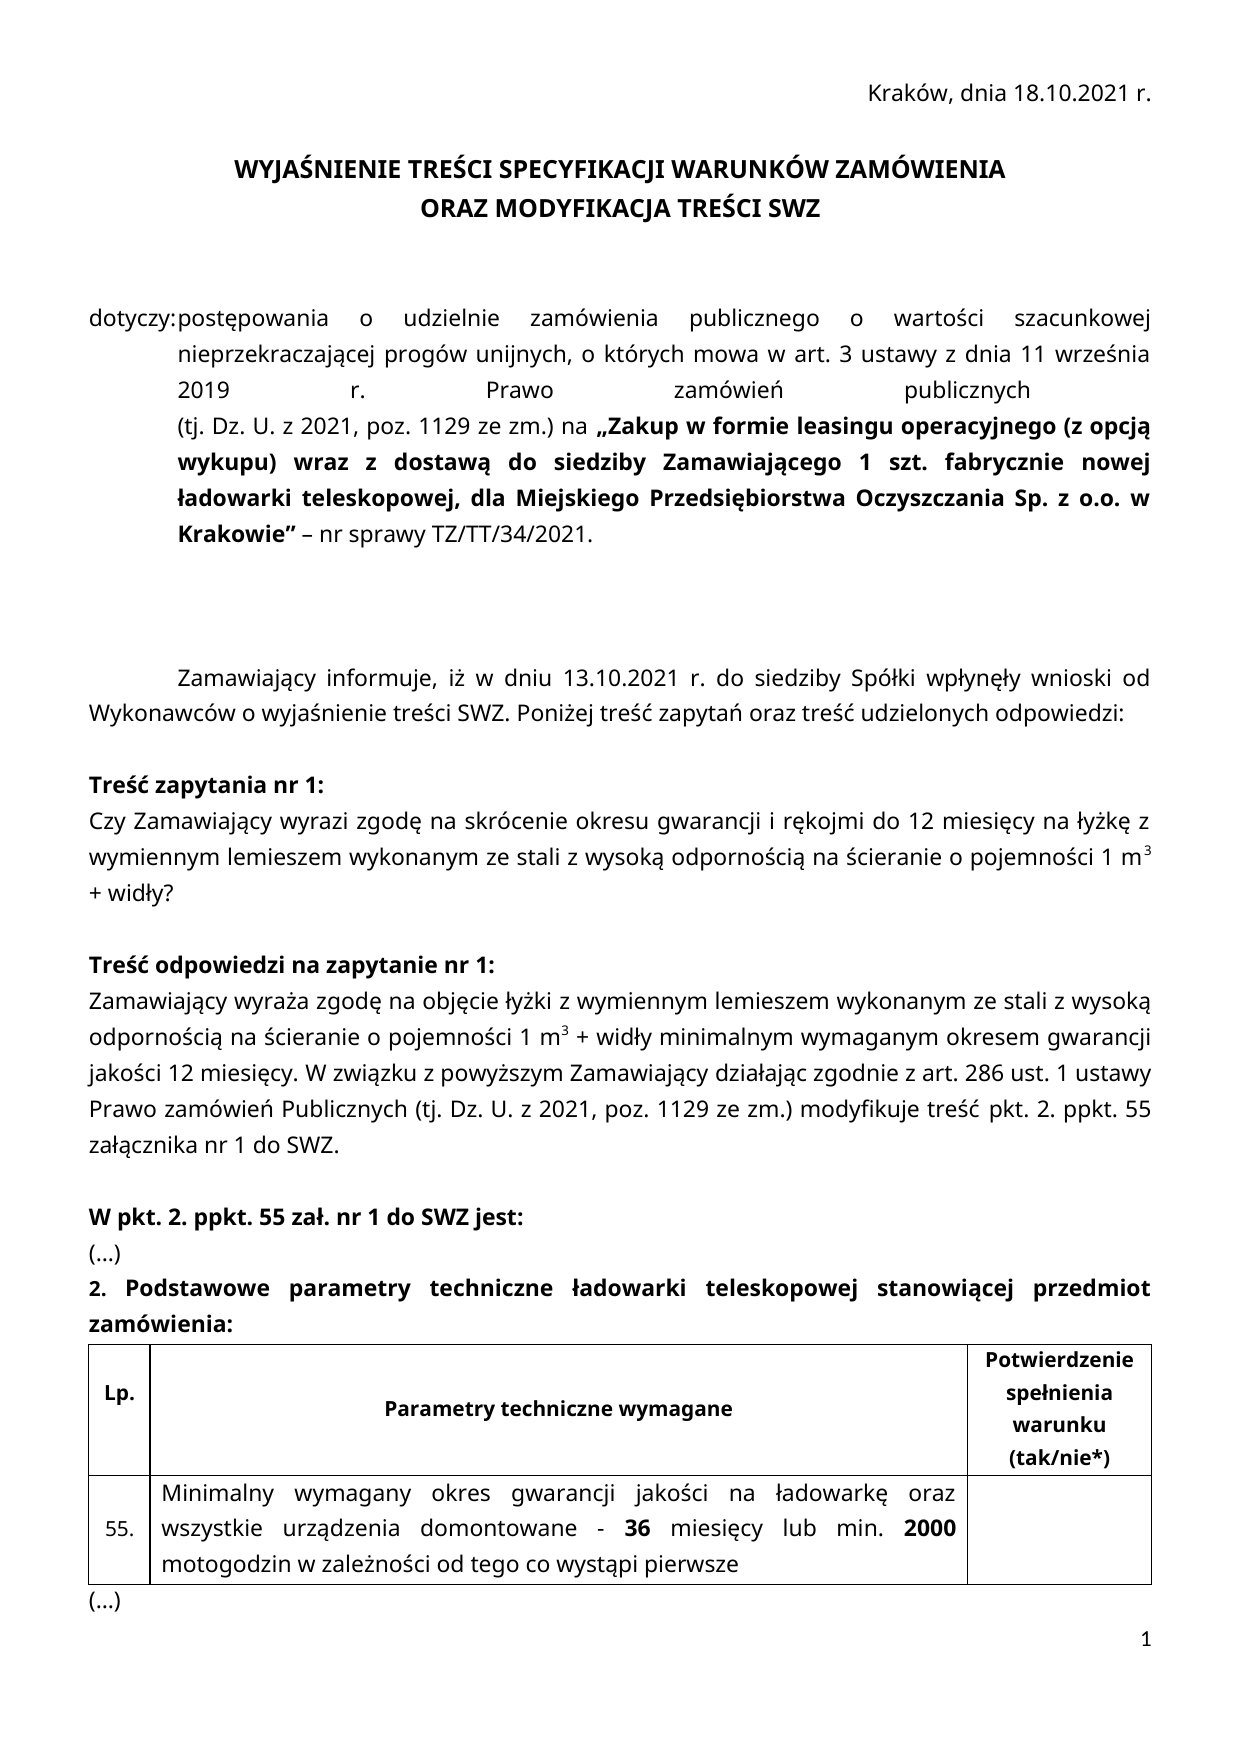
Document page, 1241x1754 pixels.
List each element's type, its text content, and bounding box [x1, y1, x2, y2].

table_cell [968, 1476, 1151, 1583]
text W pkt. 2. ppkt. 55 zał. nr 1 do SWZ jest: [89, 1201, 1152, 1232]
text Treść odpowiedzi na zapytanie nr 1: [89, 949, 1152, 980]
text ORAZ MODYFIKACJA TREŚCI SWZ [89, 191, 1152, 225]
table_cell Minimalny wymagany okres gwarancji jakości na ładowarkę oraz wszystkie urządzenia domontowane - 36 miesięcy lub min. 2000 motogodzin w zależności od tego co wystąpi pierwsze [151, 1476, 967, 1583]
text WYJAŚNIENIE TREŚCI SPECYFIKACJI WARUNKÓW ZAMÓWIENIA [89, 152, 1152, 186]
text dotyczy: postępowania o udzielnie zamówienia publicznego o wartości szacunkowej nieprzekraczającej progów unijnych, o których mowa w art. 3 ustawy z dnia 11 września 2019 r. Prawo zamówień publicznych (tj. Dz. U. z 2021, poz. 1129 ze zm.) na „Zakup w formie leasingu operacyjnego (z opcją wykupu) wraz z dostawą do siedziby Zamawiającego 1 szt. fabrycznie nowej ładowarki teleskopowej, dla Miejskiego Przedsiębiorstwa Oczyszczania Sp. z o.o. w Krakowie” – nr sprawy TZ/TT/34/2021. [89, 302, 1152, 549]
text Zamawiający wyraża zgodę na objęcie łyżki z wymiennym lemieszem wykonanym ze stali z wysoką odpornością na ścieranie o pojemności 1 m3 + widły minimalnym wymaganym okresem gwarancji jakości 12 miesięcy. W związku z powyższym Zamawiający działając zgodnie z art. 286 ust. 1 ustawy Prawo zamówień Publicznych (tj. Dz. U. z 2021, poz. 1129 ze zm.) modyfikuje treść pkt. 2. ppkt. 55 załącznika nr 1 do SWZ. [89, 985, 1152, 1160]
text 2. Podstawowe parametry techniczne ładowarki teleskopowej stanowiącej przedmiot zamówienia: [89, 1272, 1152, 1339]
table_cell 55. [89, 1476, 149, 1583]
table_header Parametry techniczne wymagane [151, 1345, 967, 1475]
text (…) [89, 1585, 1152, 1616]
table_header Lp. [89, 1345, 149, 1475]
text (…) [89, 1236, 1152, 1268]
table_header Potwierdzenie spełnienia warunku (tak/nie*) [968, 1345, 1151, 1475]
text Kraków, dnia 18.10.2021 r. [89, 77, 1152, 108]
text Czy Zamawiający wyrazi zgodę na skrócenie okresu gwarancji i rękojmi do 12 miesięcy na łyżkę z wymiennym lemieszem wykonanym ze stali z wysoką odpornością na ścieranie o pojemności 1 m3 + widły? [89, 805, 1152, 908]
text Treść zapytania nr 1: [89, 769, 1152, 801]
text Zamawiający informuje, iż w dniu 13.10.2021 r. do siedziby Spółki wpłynęły wnioski od Wykonawców o wyjaśnienie treści SWZ. Poniżej treść zapytań oraz treść udzielonych odpowiedzi: [89, 661, 1152, 729]
